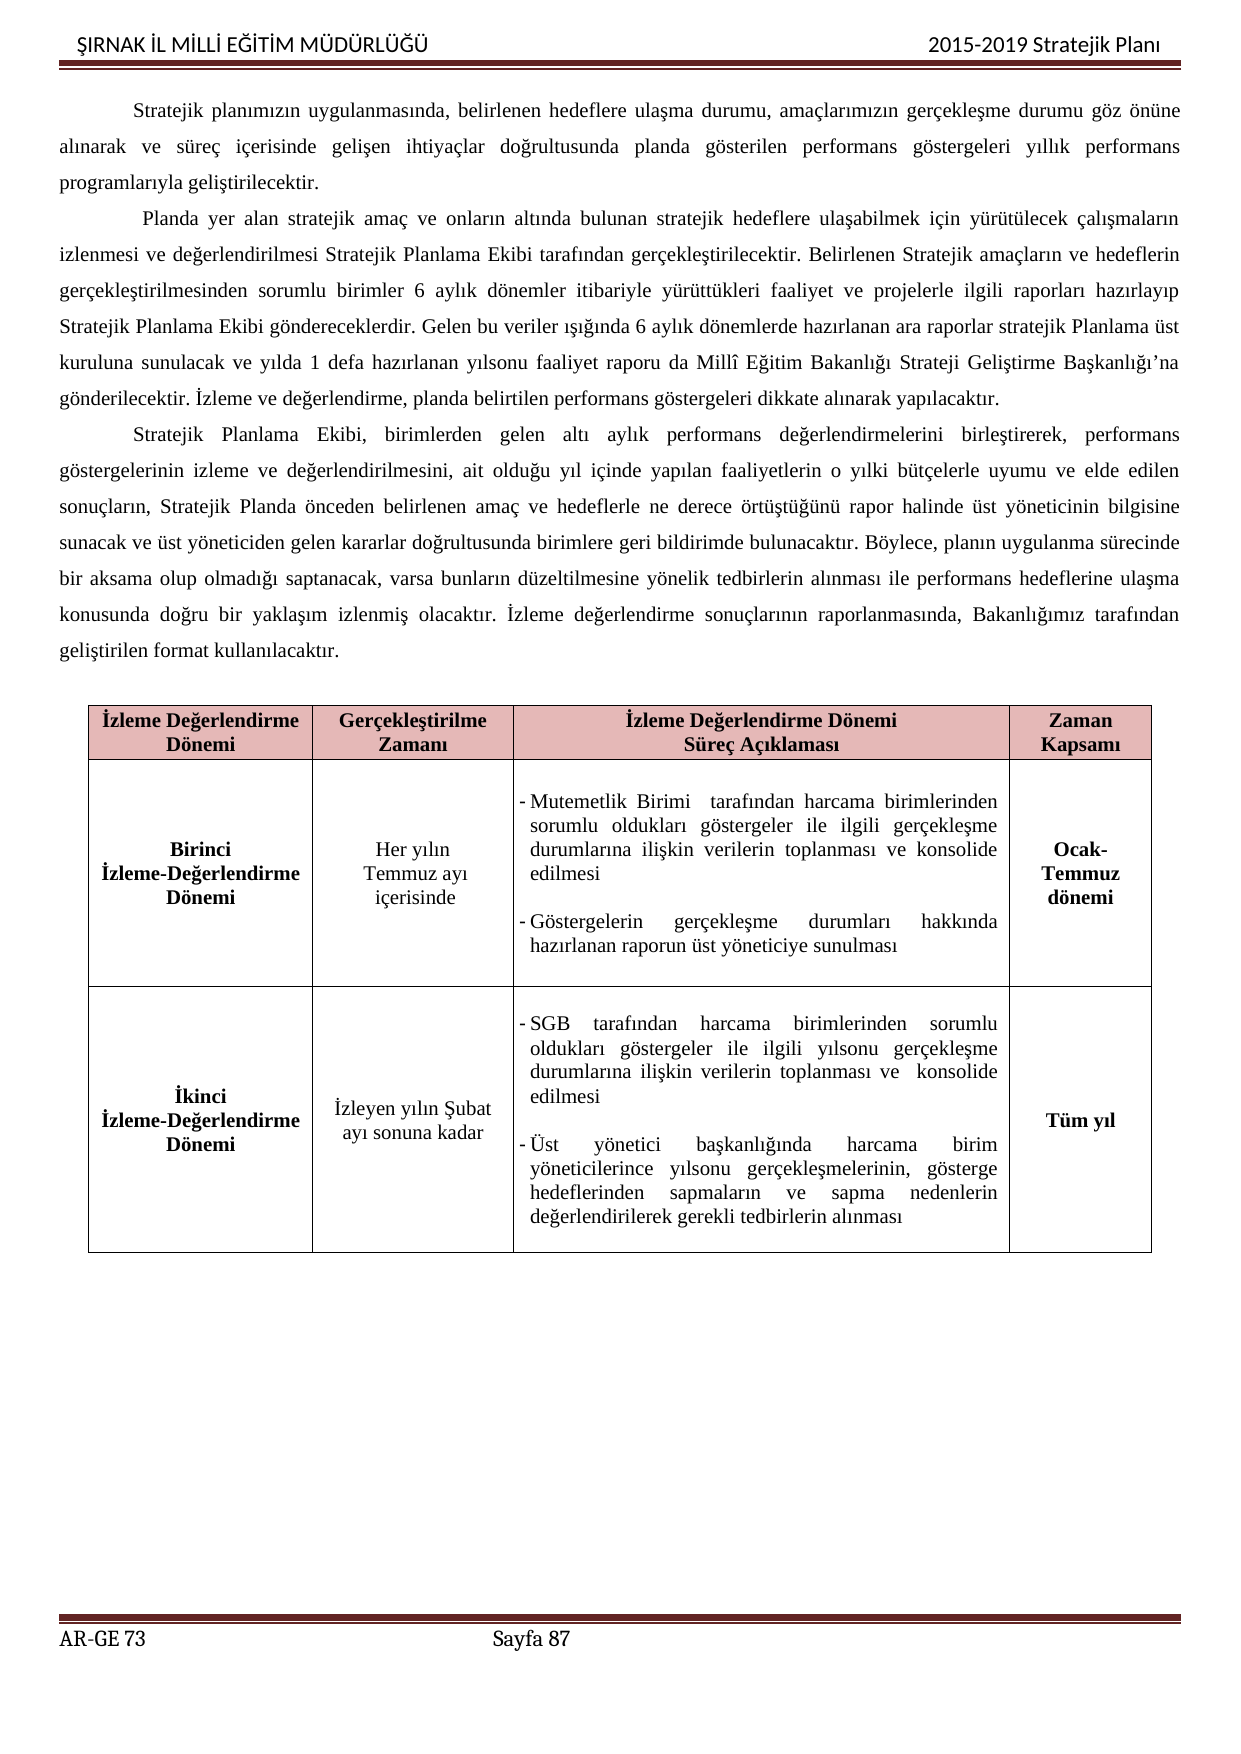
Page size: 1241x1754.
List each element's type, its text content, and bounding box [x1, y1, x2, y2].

text Stratejik Planlama Ekibi, birimlerden gelen altı aylık performans değerlendirmelerini birleştirerek, performans göstergelerinin izleme ve değerlendirilmesini, ait olduğu yıl içinde yapılan faaliyetlerin o yılki bütçelerle uyumu ve elde edilen sonuçların, Stratejik Planda önceden belirlenen amaç ve hedeflerle ne derece örtüştüğünü rapor halinde üst yöneticinin bilgisine sunacak ve üst yöneticiden gelen kararlar doğrultusunda birimlere geri bildirimde bulunacaktır. Böylece, planın uygulanma sürecinde bir aksama olup olmadığı saptanacak, varsa bunların düzeltilmesine yönelik tedbirlerin alınması ile performans hedeflerine ulaşma konusunda doğru bir yaklaşım izlenmiş olacaktır. İzleme değerlendirme sonuçlarının raporlanmasında, Bakanlığımız tarafından geliştirilen format kullanılacaktır. [59, 422, 1181, 662]
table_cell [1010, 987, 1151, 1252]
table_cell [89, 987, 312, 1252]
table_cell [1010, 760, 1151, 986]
text Planda yer alan stratejik amaç ve onların altında bulunan stratejik hedeflere ulaşabilmek için yürütülecek çalışmaların izlenmesi ve değerlendirilmesi Stratejik Planlama Ekibi tarafından gerçekleştirilecektir. Belirlenen Stratejik amaçların ve hedeflerin gerçekleştirilmesinden sorumlu birimler 6 aylık dönemler itibariyle yürüttükleri faaliyet ve projelerle ilgili raporları hazırlayıp Stratejik Planlama Ekibi göndereceklerdir. Gelen bu veriler ışığında 6 aylık dönemlerde hazırlanan ara raporlar stratejik Planlama üst kuruluna sunulacak ve yılda 1 defa hazırlanan yılsonu faaliyet raporu da Millî Eğitim Bakanlığı Strateji Geliştirme Başkanlığı’na gönderilecektir. İzleme ve değerlendirme, planda belirtilen performans göstergeleri dikkate alınarak yapılacaktır. [59, 206, 1181, 410]
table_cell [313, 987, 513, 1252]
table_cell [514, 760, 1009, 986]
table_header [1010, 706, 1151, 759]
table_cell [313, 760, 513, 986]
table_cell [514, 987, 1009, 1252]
text Stratejik planımızın uygulanmasında, belirlenen hedeflere ulaşma durumu, amaçlarımızın gerçekleşme durumu göz önüne alınarak ve süreç içerisinde gelişen ihtiyaçlar doğrultusunda planda gösterilen performans göstergeleri yıllık performans programlarıyla geliştirilecektir. [59, 97, 1181, 194]
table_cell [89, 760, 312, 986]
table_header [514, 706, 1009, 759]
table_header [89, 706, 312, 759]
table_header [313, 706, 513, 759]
